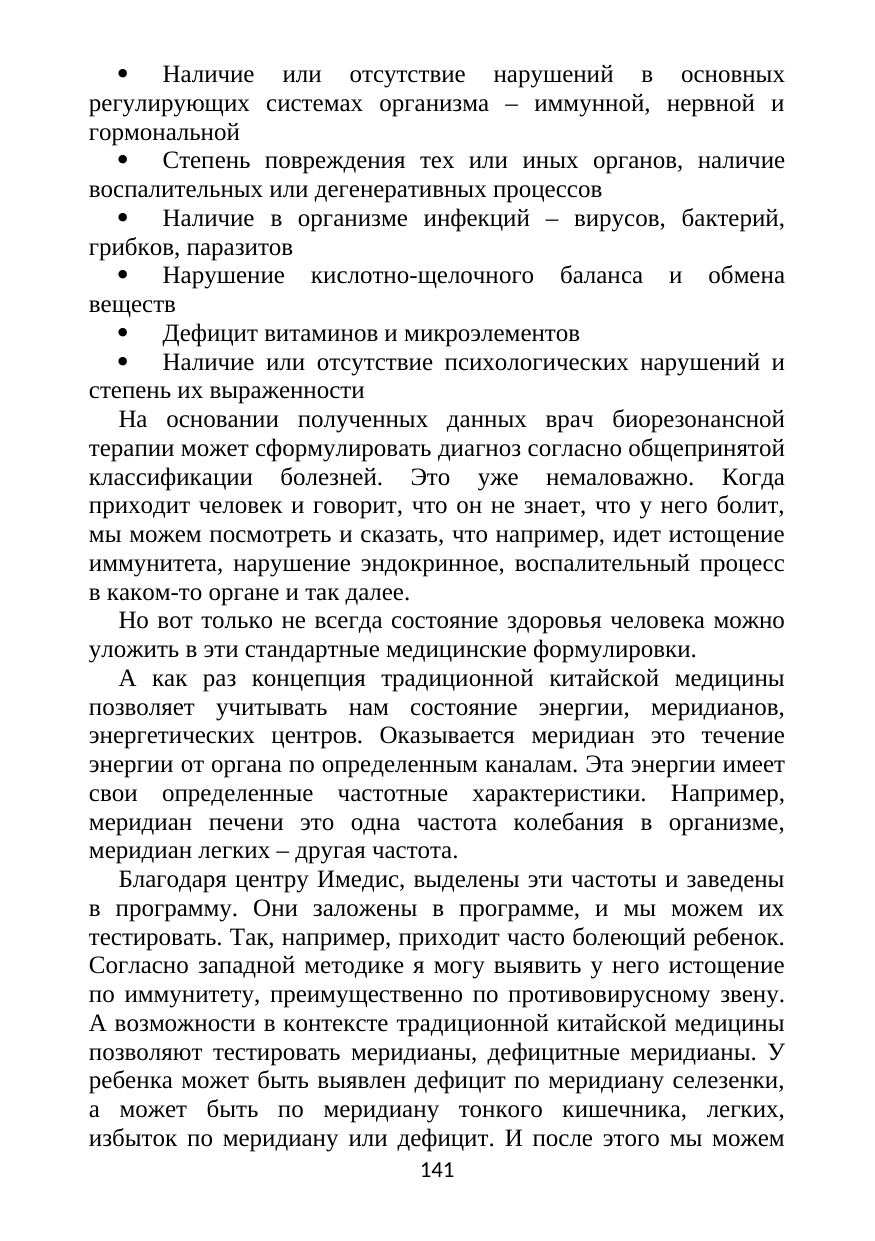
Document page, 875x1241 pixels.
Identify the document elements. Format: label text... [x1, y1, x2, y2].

list Степень повреждения тех или иных органов, наличие воспалительных или дегенеративных процессов [89, 145, 785, 203]
list Нарушение кислотно-щелочного баланса и обмена веществ [89, 260, 785, 318]
list Дефицит витаминов и микроэлементов [89, 318, 785, 347]
text А как раз концепция традиционной китайской медицины позволяет учитывать нам состояние энергии, меридианов, энергетических центров. Оказывается меридиан это течение энергии от органа по определенным каналам. Эта энергии имеет свои определенные частотные характеристики. Например, меридиан печени это одна частота колебания в организме, меридиан легких – другая частота. [89, 663, 785, 864]
text Но вот только не всегда состояние здоровья человека можно уложить в эти стандартные медицинские формулировки. [89, 605, 785, 663]
list Наличие в организме инфекций – вирусов, бактерий, грибков, паразитов [89, 203, 785, 260]
list Наличие или отсутствие нарушений в основных регулирующих системах организма – иммунной, нервной и гормональной [89, 59, 785, 145]
text На основании полученных данных врач биорезонансной терапии может сформулировать диагноз согласно общепринятой классификации болезней. Это уже немаловажно. Когда приходит человек и говорит, что он не знает, что у него болит, мы можем посмотреть и сказать, что например, идет истощение иммунитета, нарушение эндокринное, воспалительный процесс в каком-то органе и так далее. [89, 404, 785, 605]
list Наличие или отсутствие психологических нарушений и степень их выраженности [89, 347, 785, 404]
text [89, 864, 785, 1152]
